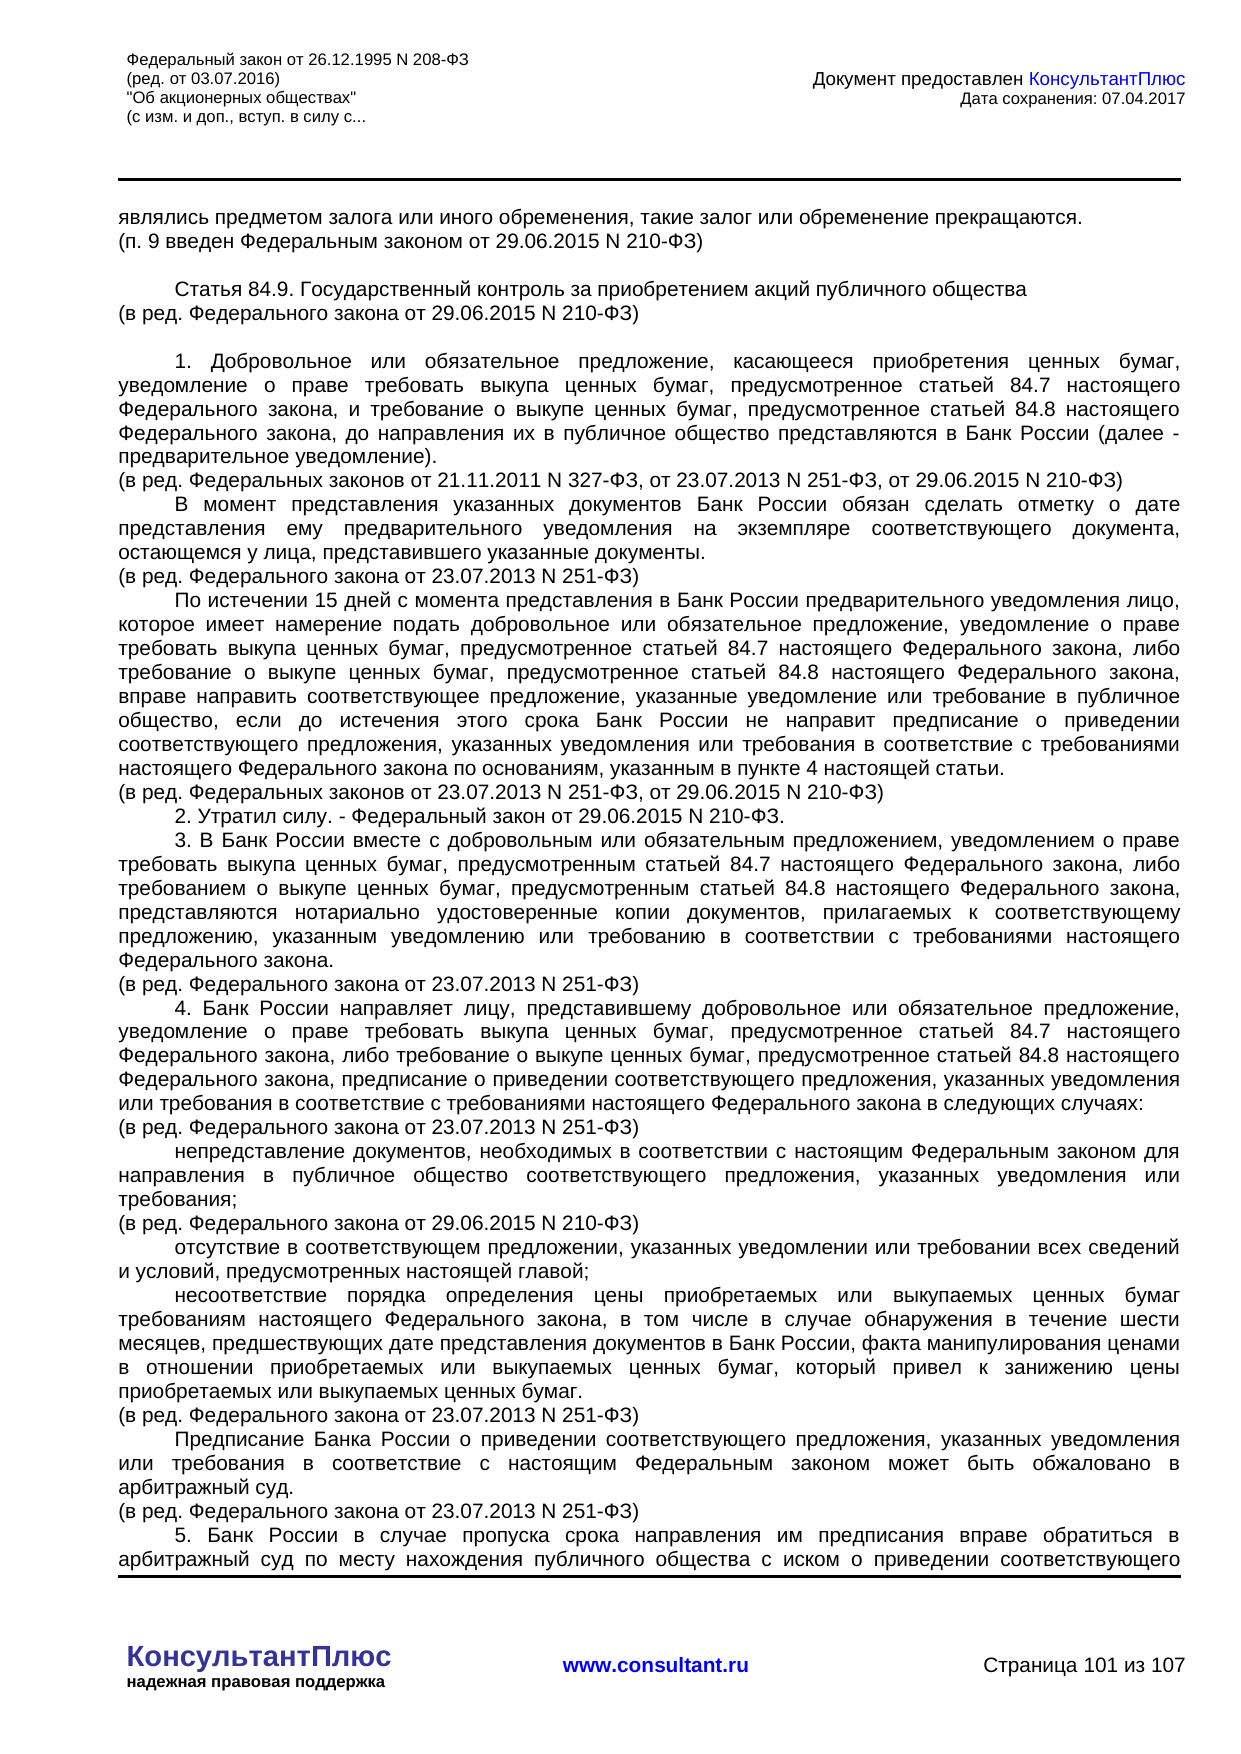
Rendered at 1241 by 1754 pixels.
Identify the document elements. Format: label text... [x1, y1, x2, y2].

text несоответствие порядка определения цены приобретаемых или выкупаемых ценных бумаг требованиям настоящего Федерального закона, в том числе в случае обнаружения в течение шести месяцев, предшествующих дате представления документов в Банк России, факта манипулирования ценами в отношении приобретаемых или выкупаемых ценных бумаг, который привел к занижению цены приобретаемых или выкупаемых ценных бумаг. [118, 1283, 1181, 1403]
text отсутствие в соответствующем предложении, указанных уведомлении или требовании всех сведений и условий, предусмотренных настоящей главой; [118, 1235, 1181, 1283]
text 2. Утратил силу. - Федеральный закон от 29.06.2015 N 210-ФЗ. [118, 804, 1181, 828]
text Статья 84.9. Государственный контроль за приобретением акций публичного общества [118, 277, 1181, 301]
text (в ред. Федерального закона от 23.07.2013 N 251-ФЗ) [118, 1403, 1181, 1427]
text (в ред. Федерального закона от 23.07.2013 N 251-ФЗ) [118, 1498, 1181, 1522]
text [118, 205, 1181, 229]
text (в ред. Федеральных законов от 21.11.2011 N 327-ФЗ, от 23.07.2013 N 251-ФЗ, от 29.06.2015 N 210-ФЗ) [118, 468, 1181, 492]
text 4. Банк России направляет лицу, представившему добровольное или обязательное предложение, уведомление о праве требовать выкупа ценных бумаг, предусмотренное статьей 84.7 настоящего Федерального закона, либо требование о выкупе ценных бумаг, предусмотренное статьей 84.8 настоящего Федерального закона, предписание о приведении соответствующего предложения, указанных уведомления или требования в соответствие с требованиями настоящего Федерального закона в следующих случаях: [118, 995, 1181, 1115]
text (в ред. Федерального закона от 23.07.2013 N 251-ФЗ) [118, 1115, 1181, 1139]
text 1. Добровольное или обязательное предложение, касающееся приобретения ценных бумаг, уведомление о праве требовать выкупа ценных бумаг, предусмотренное статьей 84.7 настоящего Федерального закона, и требование о выкупе ценных бумаг, предусмотренное статьей 84.8 настоящего Федерального закона, до направления их в публичное общество представляются в Банк России (далее - предварительное уведомление). [118, 348, 1181, 468]
text непредставление документов, необходимых в соответствии с настоящим Федеральным законом для направления в публичное общество соответствующего предложения, указанных уведомления или требования; [118, 1139, 1181, 1211]
text (в ред. Федерального закона от 29.06.2015 N 210-ФЗ) [118, 1211, 1181, 1235]
text Предписание Банка России о приведении соответствующего предложения, указанных уведомления или требования в соответствие с настоящим Федеральным законом может быть обжаловано в арбитражный суд. [118, 1427, 1181, 1498]
text (в ред. Федерального закона от 23.07.2013 N 251-ФЗ) [118, 971, 1181, 995]
text В момент представления указанных документов Банк России обязан сделать отметку о дате представления ему предварительного уведомления на экземпляре соответствующего документа, остающемся у лица, представившего указанные документы. [118, 492, 1181, 564]
text (в ред. Федерального закона от 23.07.2013 N 251-ФЗ) [118, 564, 1181, 588]
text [118, 1522, 1181, 1570]
text По истечении 15 дней с момента представления в Банк России предварительного уведомления лицо, которое имеет намерение подать добровольное или обязательное предложение, уведомление о праве требовать выкупа ценных бумаг, предусмотренное статьей 84.7 настоящего Федерального закона, либо требование о выкупе ценных бумаг, предусмотренное статьей 84.8 настоящего Федерального закона, вправе направить соответствующее предложение, указанные уведомление или требование в публичное общество, если до истечения этого срока Банк России не направит предписание о приведении соответствующего предложения, указанных уведомления или требования в соответствие с требованиями настоящего Федерального закона по основаниям, указанным в пункте 4 настоящей статьи. [118, 588, 1181, 780]
text (в ред. Федерального закона от 29.06.2015 N 210-ФЗ) [118, 301, 1181, 324]
text (в ред. Федеральных законов от 23.07.2013 N 251-ФЗ, от 29.06.2015 N 210-ФЗ) [118, 780, 1181, 804]
text 3. В Банк России вместе с добровольным или обязательным предложением, уведомлением о праве требовать выкупа ценных бумаг, предусмотренным статьей 84.7 настоящего Федерального закона, либо требованием о выкупе ценных бумаг, предусмотренным статьей 84.8 настоящего Федерального закона, представляются нотариально удостоверенные копии документов, прилагаемых к соответствующему предложению, указанным уведомлению или требованию в соответствии с требованиями настоящего Федерального закона. [118, 828, 1181, 971]
text (п. 9 введен Федеральным законом от 29.06.2015 N 210-ФЗ) [118, 229, 1181, 253]
